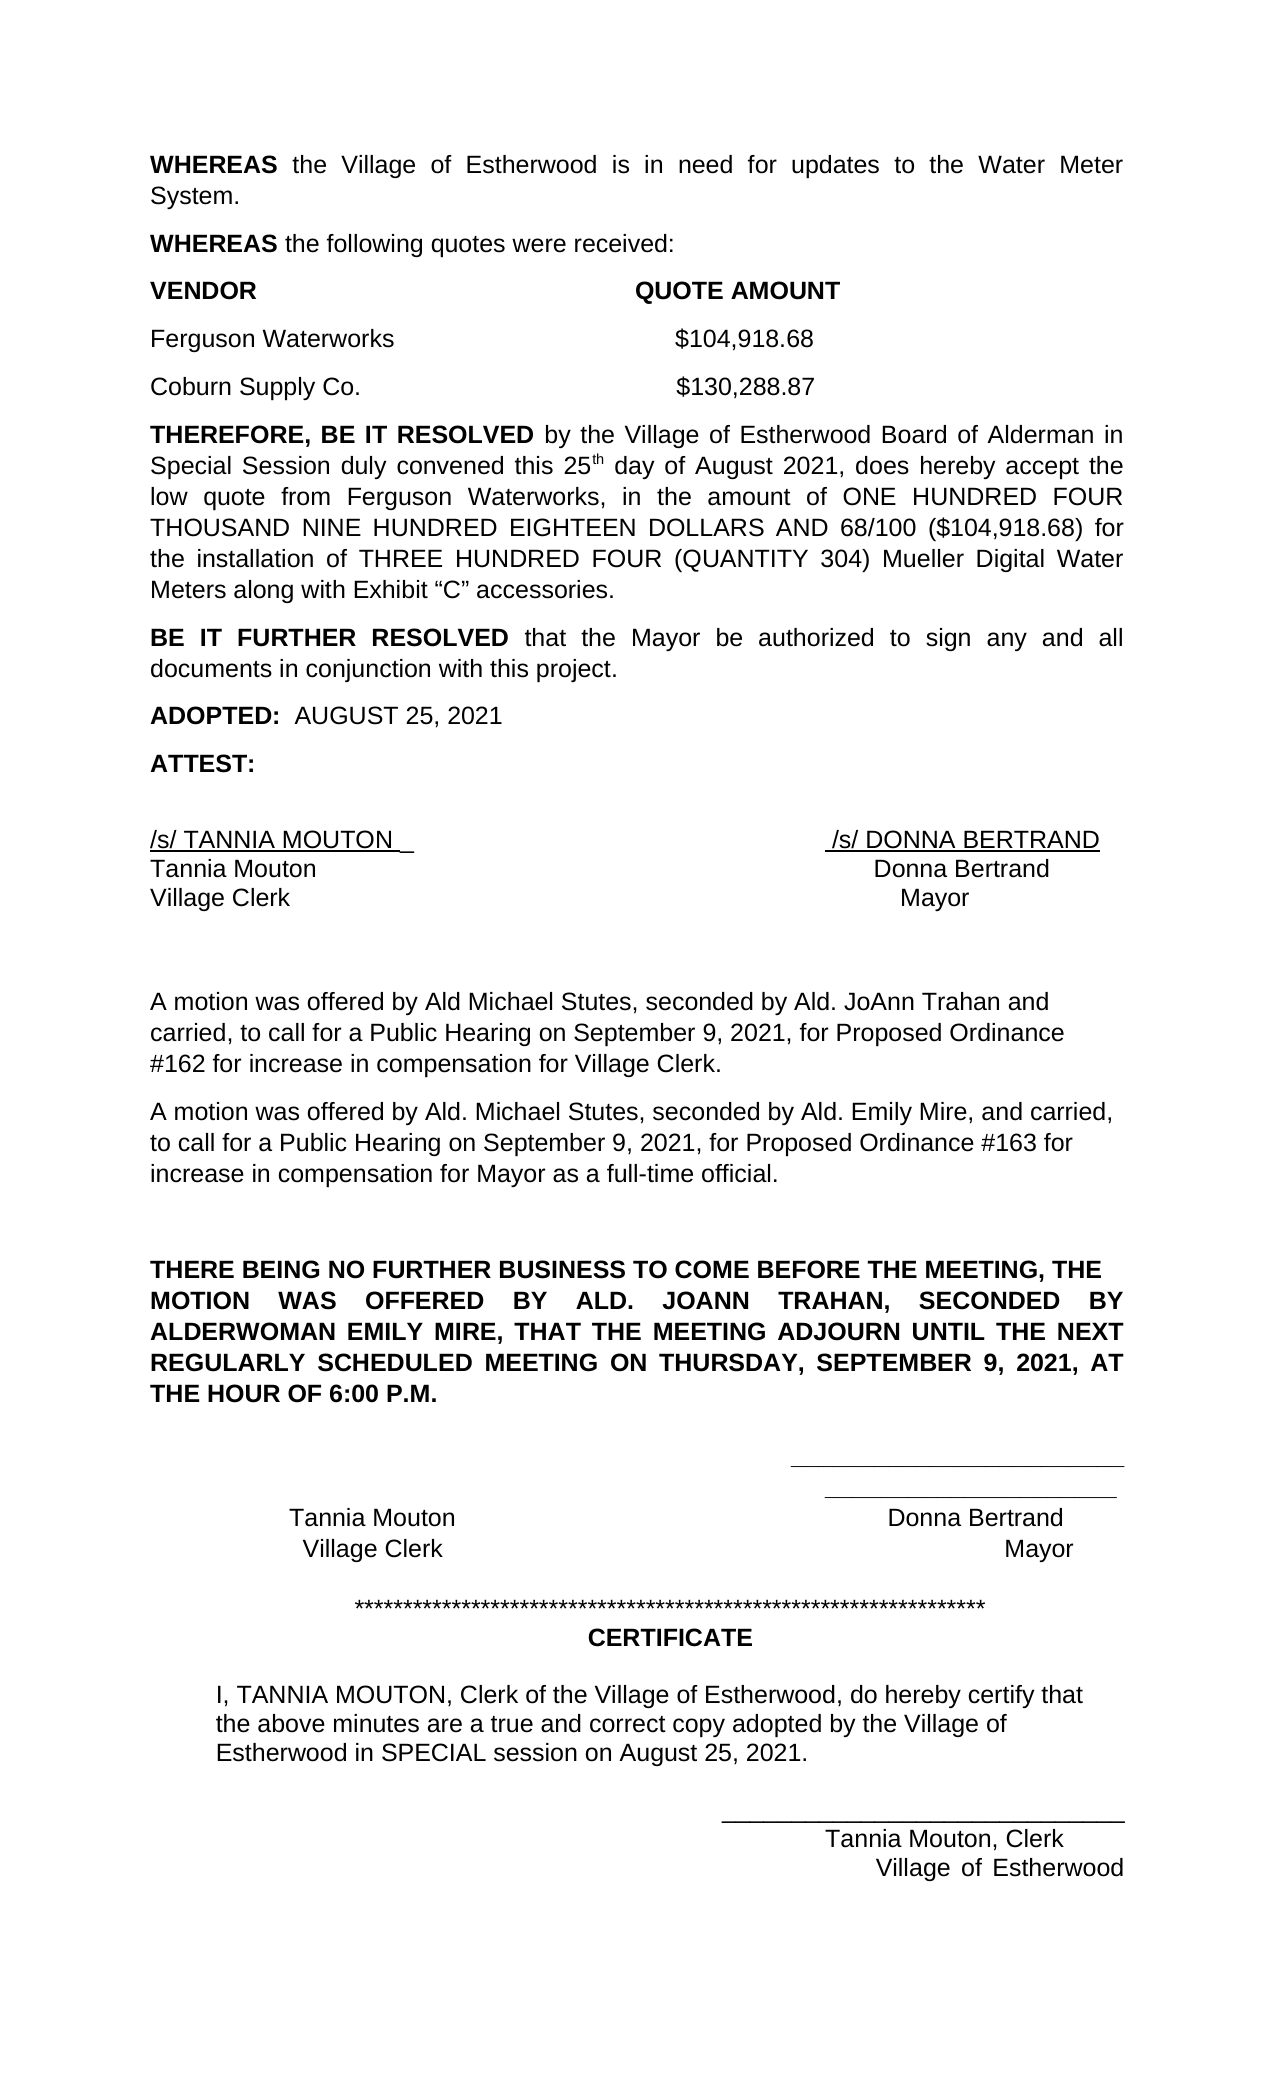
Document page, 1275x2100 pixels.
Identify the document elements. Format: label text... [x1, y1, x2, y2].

text A motion was offered by Ald. Michael Stutes, seconded by Ald. Emily Mire, and carried, to call for a Public Hearing on September 9, 2021, for Proposed Ordinance #163 for increase in compensation for Mayor as a full-time official. [150, 1097, 1125, 1188]
text CERTIFICATE [216, 1623, 1125, 1651]
text ________________________ _____________________ [150, 1441, 1125, 1501]
text I, TANNIA MOUTON, Clerk of the Village of Estherwood, do hereby certify that the above minutes are a true and correct copy adopted by the Village of Estherwood in SPECIAL session on August 25, 2021. [216, 1680, 1125, 1766]
text WHEREAS the following quotes were received: [150, 229, 1125, 257]
text Ferguson Waterworks $104,918.68 [150, 324, 1125, 353]
text ATTEST: [150, 749, 1125, 778]
text ***************************************************************** [216, 1594, 1125, 1623]
text BE IT FURTHER RESOLVED that the Mayor be authorized to sign any and all documents in conjunction with this project. [150, 622, 1125, 682]
text Village Clerk Mayor [150, 883, 1125, 912]
text _____________________________ [216, 1795, 1125, 1824]
text Village of Estherwood [216, 1853, 1125, 1910]
text VENDOR QUOTE AMOUNT [150, 276, 1125, 305]
text Tannia Mouton, Clerk [216, 1824, 1125, 1853]
text /s/ TANNIA MOUTON _ /s/ DONNA BERTRAND [150, 825, 1125, 854]
text WHEREAS the Village of Estherwood is in need for updates to the Water Meter System. [150, 150, 1125, 210]
text ADOPTED: AUGUST 25, 2021 [150, 701, 1125, 730]
text Tannia Mouton Donna Bertrand [150, 1503, 1125, 1532]
text THERE BEING NO FURTHER BUSINESS TO COME BEFORE THE MEETING, THE [150, 1255, 1125, 1283]
text A motion was offered by Ald Michael Stutes, seconded by Ald. JoAnn Trahan and carried, to call for a Public Hearing on September 9, 2021, for Proposed Ordinance #162 for increase in compensation for Village Clerk. [150, 987, 1125, 1078]
text THEREFORE, BE IT RESOLVED by the Village of Estherwood Board of Alderman in Special Session duly convened this 25th day of August 2021, does hereby accept the low quote from Ferguson Waterworks, in the amount of ONE HUNDRED FOUR THOUSAND NINE HUNDRED EIGHTEEN DOLLARS AND 68/100 ($104,918.68) for the installation of THREE HUNDRED FOUR (QUANTITY 304) Mueller Digital Water Meters along with Exhibit “C” accessories. [150, 419, 1125, 603]
text MOTION WAS OFFERED BY ALD. JOANN TRAHAN, SECONDED BY ALDERWOMAN EMILY MIRE, THAT THE MEETING ADJOURN UNTIL THE NEXT REGULARLY SCHEDULED MEETING ON THURSDAY, SEPTEMBER 9, 2021, AT THE HOUR OF 6:00 P.M. [150, 1286, 1125, 1408]
text Coburn Supply Co. $130,288.87 [150, 372, 1125, 401]
text Tannia Mouton Donna Bertrand [150, 854, 1125, 883]
text Village Clerk Mayor [150, 1534, 1125, 1563]
